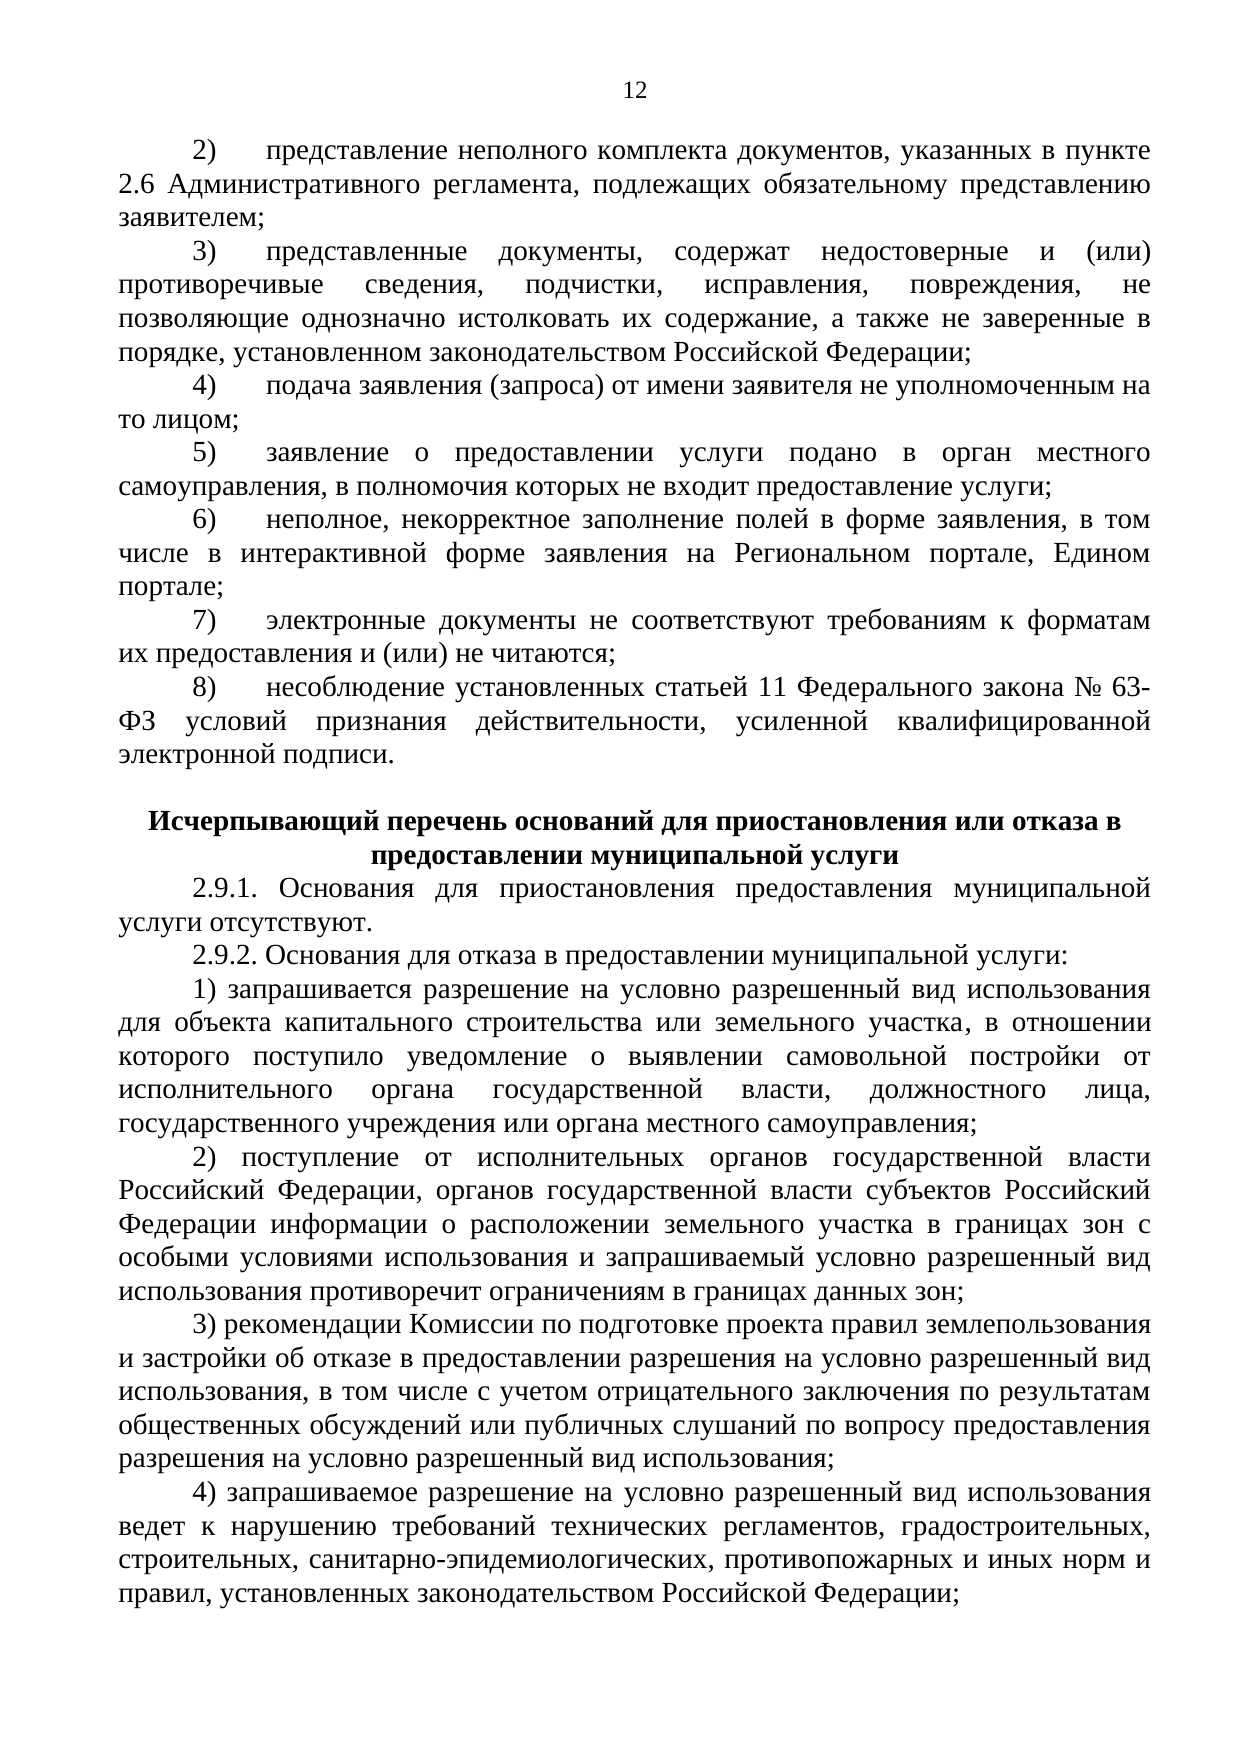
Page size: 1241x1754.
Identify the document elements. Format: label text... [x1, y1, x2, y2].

text 6) неполное, некорректное заполнение полей в форме заявления, в том числе в интерактивной форме заявления на Региональном портале, Едином портале; [118, 501, 1152, 602]
text 7) электронные документы не соответствуют требованиям к форматам их предоставления и (или) не читаются; [118, 602, 1152, 669]
text 4) запрашиваемое разрешение на условно разрешенный вид использования ведет к нарушению требований технических регламентов, градостроительных, строительных, санитарно-эпидемиологических, противопожарных и иных норм и правил, установленных законодательством Российской Федерации; [118, 1474, 1152, 1608]
text 8) несоблюдение установленных статьей 11 Федерального закона № 63-ФЗ условий признания действительности, усиленной квалифицированной электронной подписи. [118, 669, 1152, 770]
text 4) подача заявления (запроса) от имени заявителя не уполномоченным на то лицом; [118, 367, 1152, 434]
text 2.9.2. Основания для отказа в предоставлении муниципальной услуги: [118, 937, 1152, 971]
text 2.9.1. Основания для приостановления предоставления муниципальной услуги отсутствуют. [118, 870, 1152, 937]
text 3) представленные документы, содержат недостоверные и (или) противоречивые сведения, подчистки, исправления, повреждения, не позволяющие однозначно истолковать их содержание, а также не заверенные в порядке, установленном законодательством Российской Федерации; [118, 233, 1152, 367]
text Исчерпывающий перечень оснований для приостановления или отказа в предоставлении муниципальной услуги [118, 803, 1152, 870]
text 2) представление неполного комплекта документов, указанных в пункте 2.6 Административного регламента, подлежащих обязательному представлению заявителем; [118, 132, 1152, 233]
text 3) рекомендации Комиссии по подготовке проекта правил землепользования и застройки об отказе в предоставлении разрешения на условно разрешенный вид использования, в том числе с учетом отрицательного заключения по результатам общественных обсуждений или публичных слушаний по вопросу предоставления разрешения на условно разрешенный вид использования; [118, 1306, 1152, 1474]
text 2) поступление от исполнительных органов государственной власти Российский Федерации, органов государственной власти субъектов Российский Федерации информации о расположении земельного участка в границах зон с особыми условиями использования и запрашиваемый условно разрешенный вид использования противоречит ограничениям в границах данных зон; [118, 1139, 1152, 1306]
text 1) запрашивается разрешение на условно разрешенный вид использования для объекта капитального строительства или земельного участка, в отношении которого поступило уведомление о выявлении самовольной постройки от исполнительного органа государственной власти, должностного лица, государственного учреждения или органа местного самоуправления; [118, 971, 1152, 1139]
text 5) заявление о предоставлении услуги подано в орган местного самоуправления, в полномочия которых не входит предоставление услуги; [118, 434, 1152, 501]
